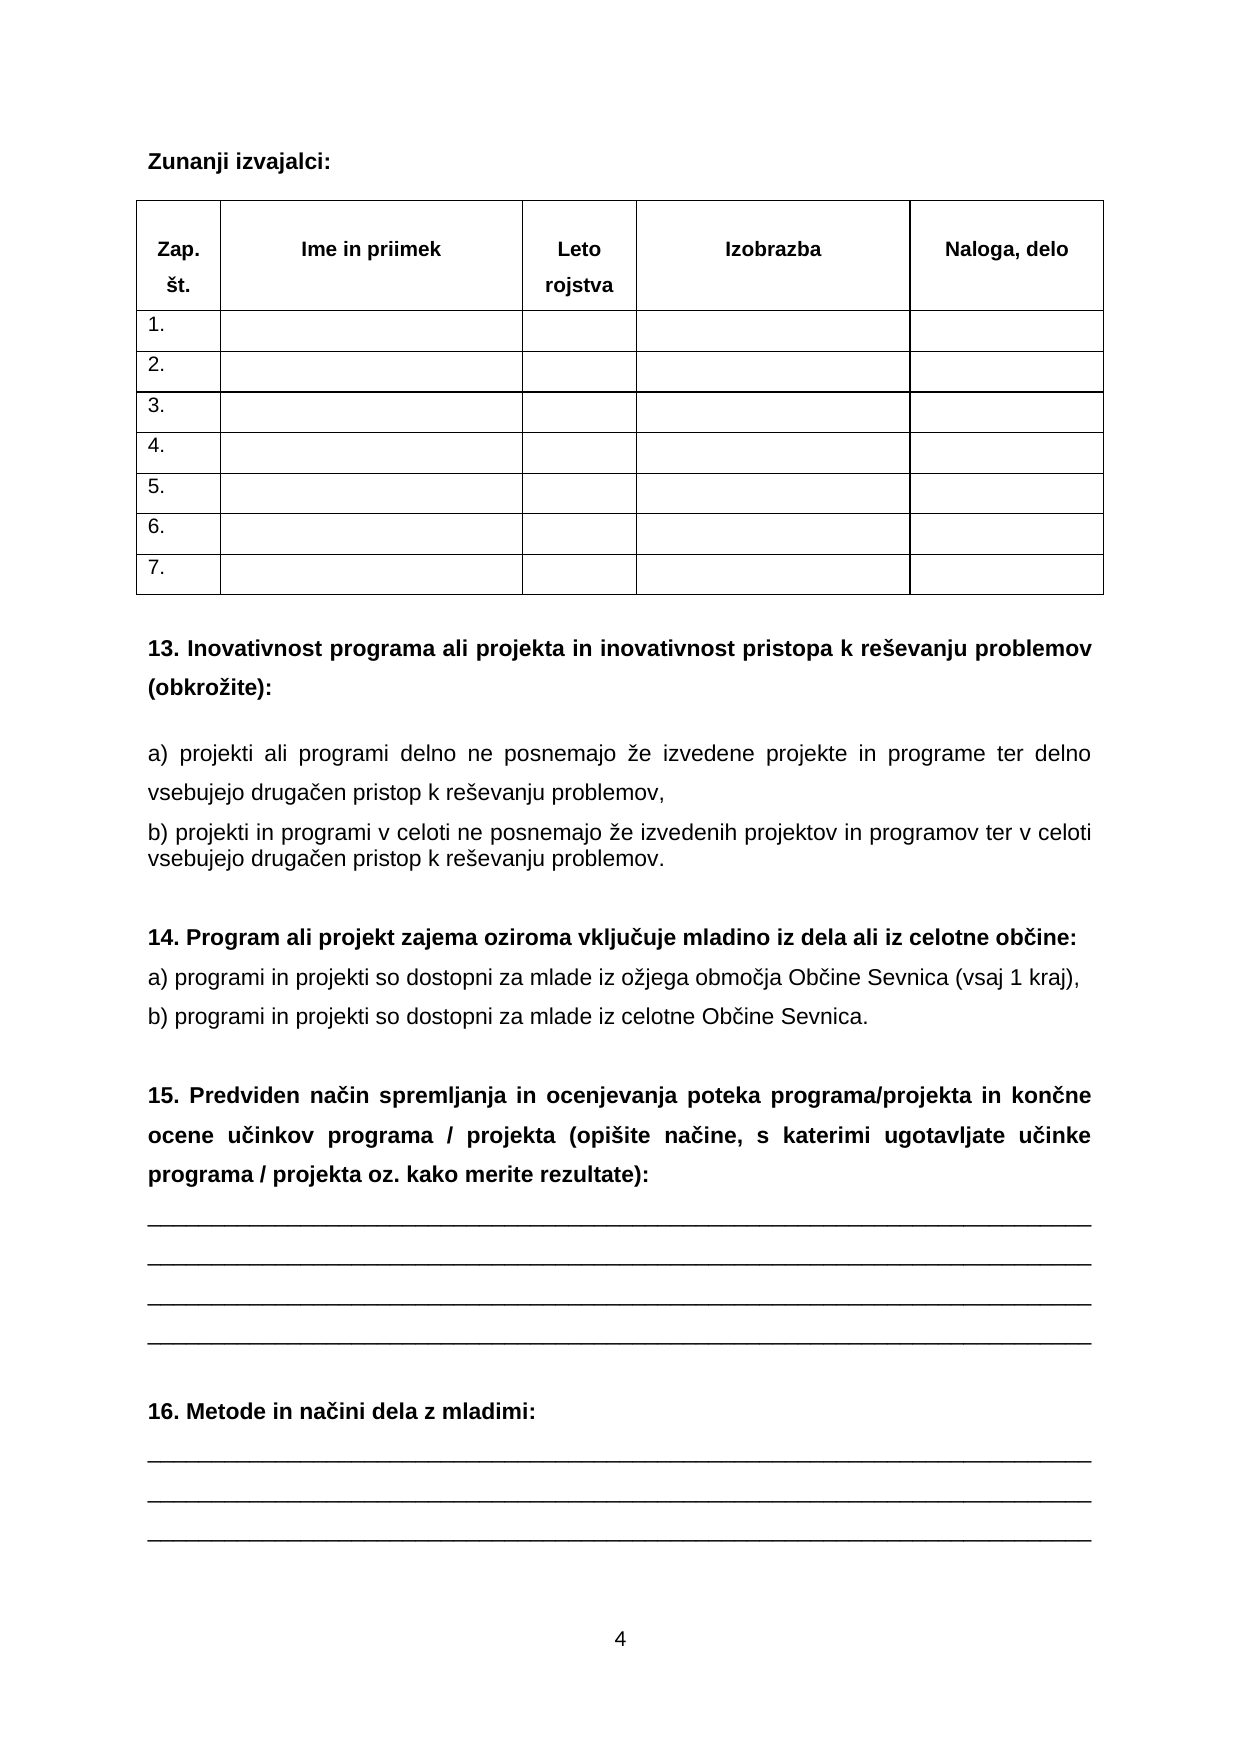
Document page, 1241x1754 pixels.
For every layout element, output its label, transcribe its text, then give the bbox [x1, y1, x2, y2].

text 15. Predviden način spremljanja in ocenjevanja poteka programa/projekta in končne ocene učinkov programa / projekta (opišite načine, s katerimi ugotavljate učinke programa / projekta oz. kako merite rezultate): [148, 1082, 1093, 1187]
table_cell 3. [137, 393, 220, 432]
table_cell [637, 311, 909, 351]
table_cell [221, 555, 522, 594]
table_cell [523, 433, 636, 472]
table_cell [523, 352, 636, 391]
text a) projekti ali programi delno ne posnemajo že izvedene projekte in programe ter delno vsebujejo drugačen pristop k reševanju problemov, [148, 740, 1093, 806]
table_cell [221, 474, 522, 513]
table_cell [911, 393, 1103, 432]
table_header Ime in priimek [221, 201, 522, 310]
table_cell [221, 393, 522, 432]
table_cell [523, 514, 636, 553]
table_cell [221, 433, 522, 472]
table_cell [911, 555, 1103, 594]
text a) programi in projekti so dostopni za mlade iz ožjega območja Občine Sevnica (vsaj 1 kraj), [148, 964, 1093, 990]
table_cell [221, 311, 522, 351]
text b) projekti in programi v celoti ne posnemajo že izvedenih projektov in programov ter v celoti vsebujejo drugačen pristop k reševanju problemov. [148, 819, 1093, 871]
table_cell [911, 352, 1103, 391]
table_cell 4. [137, 433, 220, 472]
table_cell 2. [137, 352, 220, 391]
table_cell [523, 393, 636, 432]
text b) programi in projekti so dostopni za mlade iz celotne Občine Sevnica. [148, 1003, 1093, 1029]
table_cell [221, 352, 522, 391]
table_cell [637, 555, 909, 594]
table_header Naloga, delo [911, 201, 1103, 310]
table_cell 1. [137, 311, 220, 351]
text 14. Program ali projekt zajema oziroma vključuje mladino iz dela ali iz celotne občine: [148, 924, 1093, 951]
table_cell [637, 352, 909, 391]
table_cell [911, 311, 1103, 351]
table_header Zap. št. [137, 201, 220, 310]
table_cell [911, 433, 1103, 472]
table_cell [523, 311, 636, 351]
table_cell [911, 474, 1103, 513]
table_cell 7. [137, 555, 220, 594]
table_cell [637, 474, 909, 513]
table_cell [637, 393, 909, 432]
table_header Leto rojstva [523, 201, 636, 310]
text 16. Metode in načini dela z mladimi: ______________________________________________________________________________________________________________________________________________________________________________________________________________________________ [148, 1398, 1093, 1543]
table_cell [523, 474, 636, 513]
table_cell [911, 514, 1103, 553]
text ________________________________________________________________________________________________________________________________________________________________________________________________________________________________________________________________________________________________________ [148, 1201, 1093, 1345]
text 13. Inovativnost programa ali projekta in inovativnost pristopa k reševanju problemov (obkrožite): [148, 634, 1093, 700]
table_cell [221, 514, 522, 553]
table_cell [523, 555, 636, 594]
table_cell 6. [137, 514, 220, 553]
table_cell [637, 433, 909, 472]
table_cell 5. [137, 474, 220, 513]
table_cell [637, 514, 909, 553]
text Zunanji izvajalci: [148, 148, 1093, 174]
table_header Izobrazba [637, 201, 909, 310]
